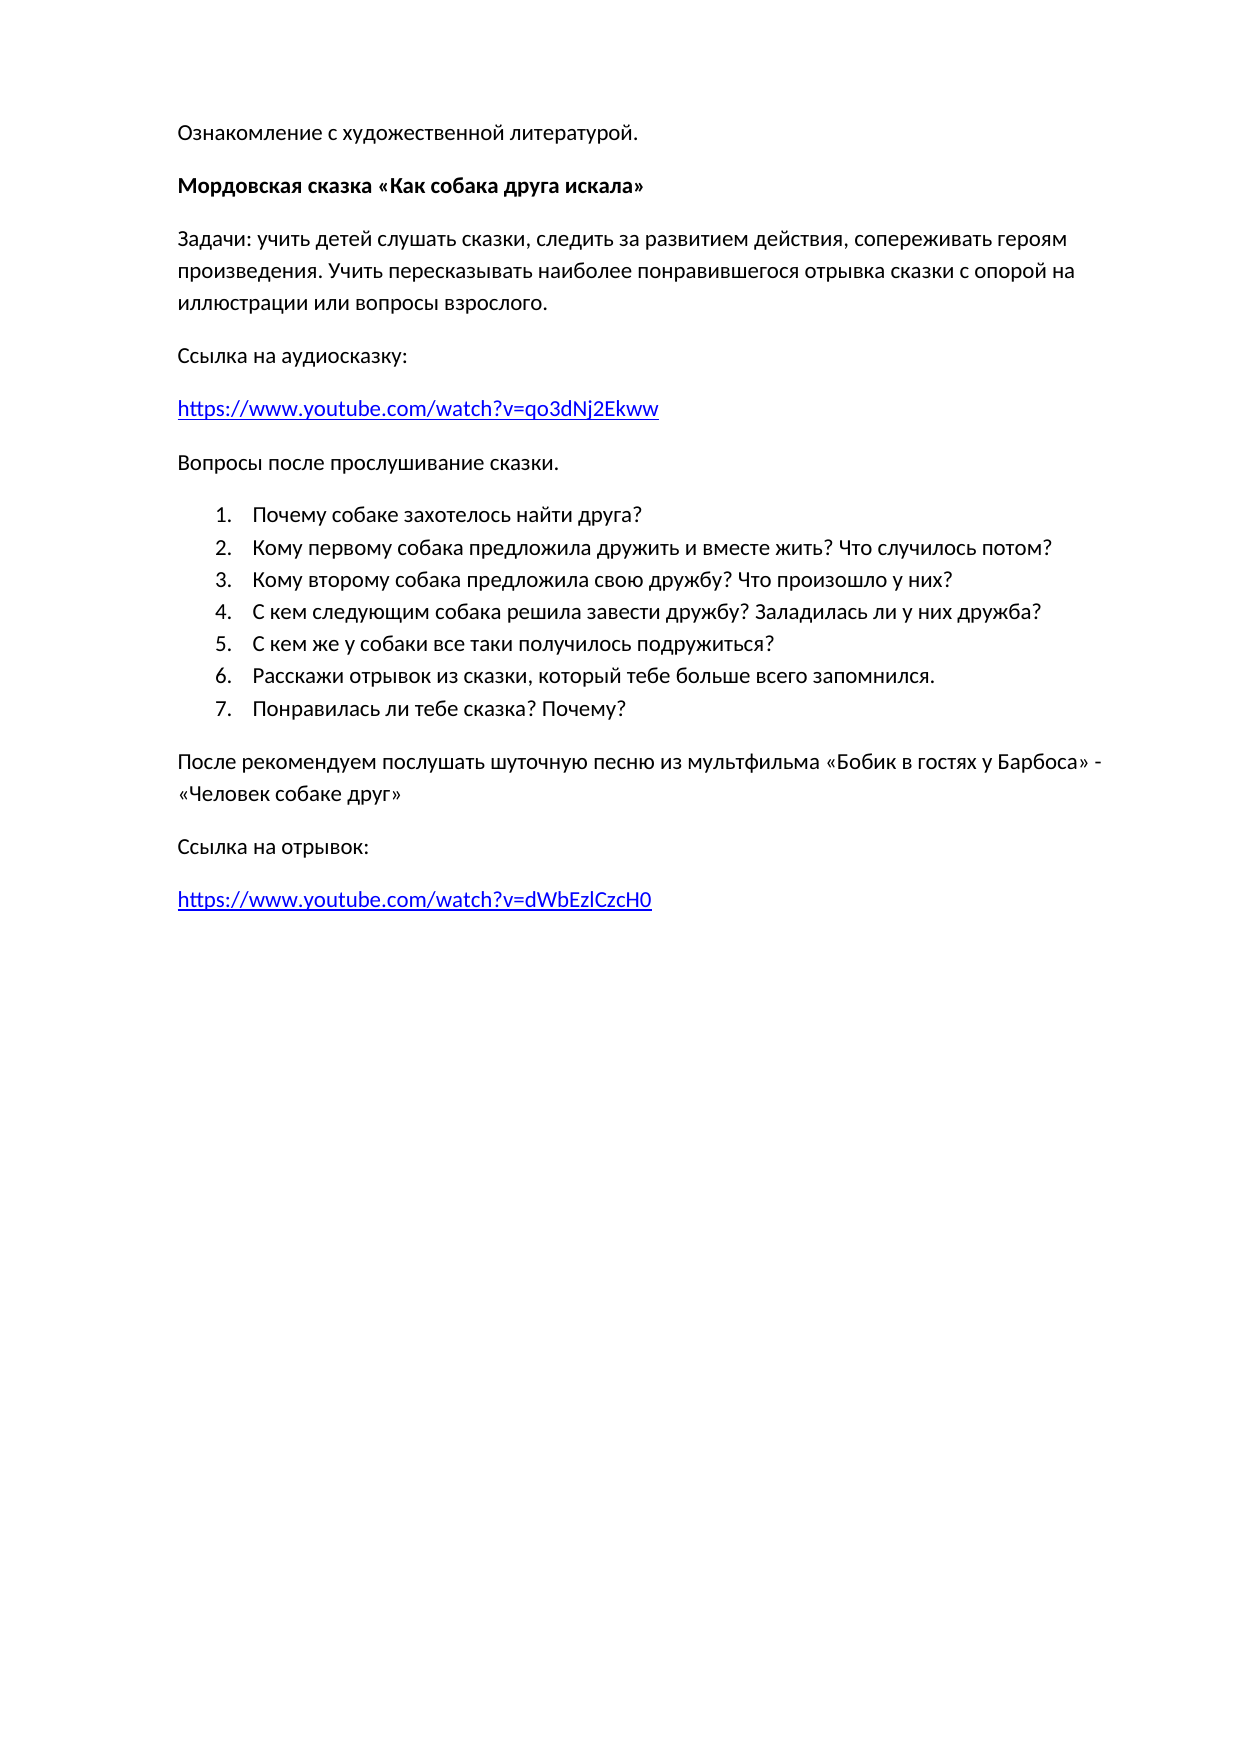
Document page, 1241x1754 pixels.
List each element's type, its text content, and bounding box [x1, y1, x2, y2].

list Расскажи отрывок из сказки, который тебе больше всего запомнился. [215, 662, 1152, 689]
text Задачи: учить детей слушать сказки, следить за развитием действия, сопереживать героям произведения. Учить пересказывать наиболее понравившегося отрывка сказки с опорой на иллюстрации или вопросы взрослого. [177, 224, 1152, 317]
text https://www.youtube.com/watch?v=qo3dNj2Ekww [177, 394, 1152, 423]
list С кем же у собаки все таки получилось подружиться? [215, 629, 1152, 657]
text https://www.youtube.com/watch?v=dWbEzlCzcH0 [177, 885, 1152, 913]
list Понравилась ли тебе сказка? Почему? [215, 694, 1152, 722]
text После рекомендуем послушать шуточную песню из мультфильма «Бобик в гостях у Барбоса» - «Человек собаке друг» [177, 747, 1152, 807]
list Кому второму собака предложила свою дружбу? Что произошло у них? [215, 565, 1152, 593]
list С кем следующим собака решила завести дружбу? Заладилась ли у них дружба? [215, 597, 1152, 625]
text Вопросы после прослушивание сказки. [177, 448, 1152, 476]
text Ссылка на аудиосказку: [177, 342, 1152, 369]
text Мордовская сказка «Как собака друга искала» [177, 171, 1152, 199]
list Кому первому собака предложила дружить и вместе жить? Что случилось потом? [215, 533, 1152, 561]
text Ссылка на отрывок: [177, 832, 1152, 860]
list Почему собаке захотелось найти друга? [215, 501, 1152, 529]
text Ознакомление с художественной литературой. [177, 118, 1152, 146]
